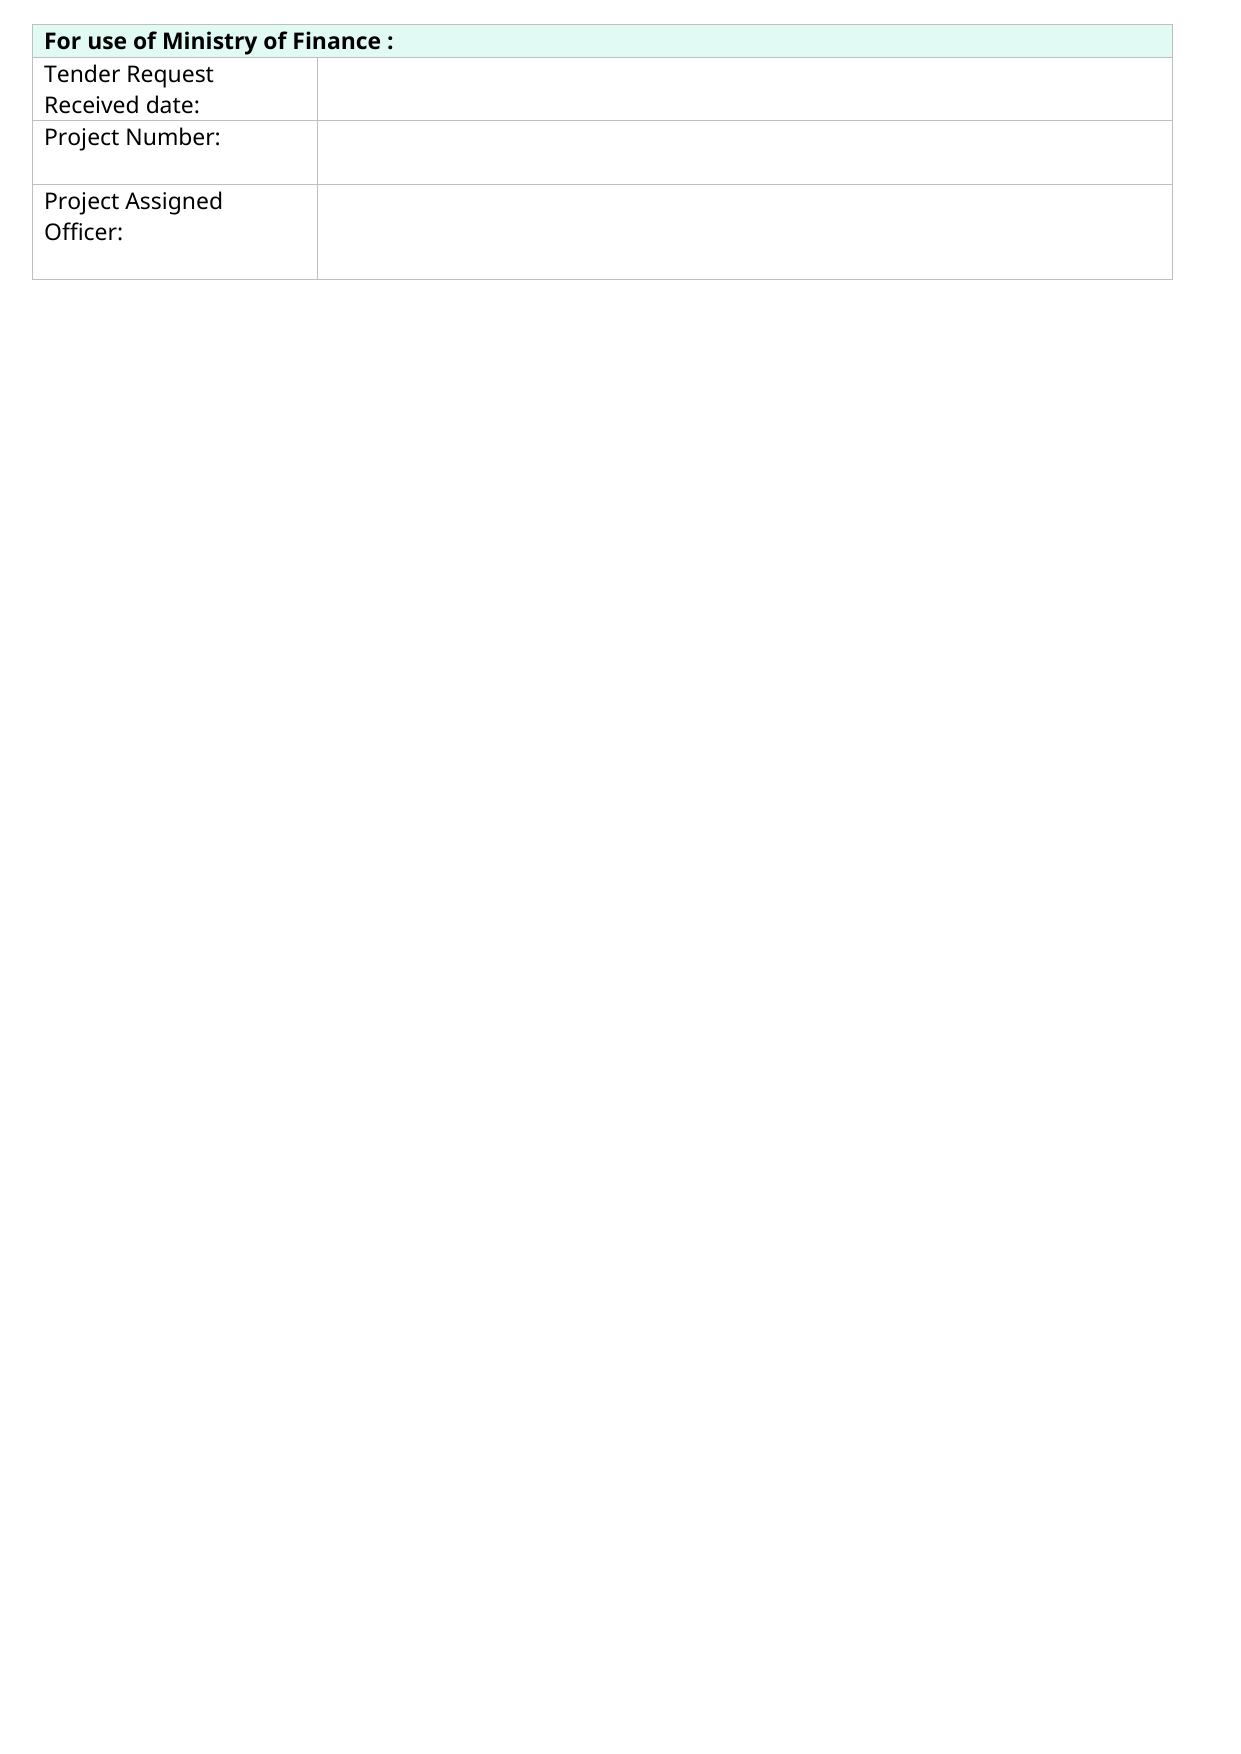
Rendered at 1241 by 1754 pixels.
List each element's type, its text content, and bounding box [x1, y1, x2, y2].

table_cell Project Assigned Officer: [33, 185, 317, 278]
table_cell Tender Request Received date: [33, 58, 317, 120]
table_cell [318, 185, 1172, 278]
table_cell [318, 58, 1172, 120]
table_cell Project Number: [33, 121, 317, 184]
table_cell [318, 121, 1172, 184]
table_header For use of Ministry of Finance : [33, 25, 1172, 57]
